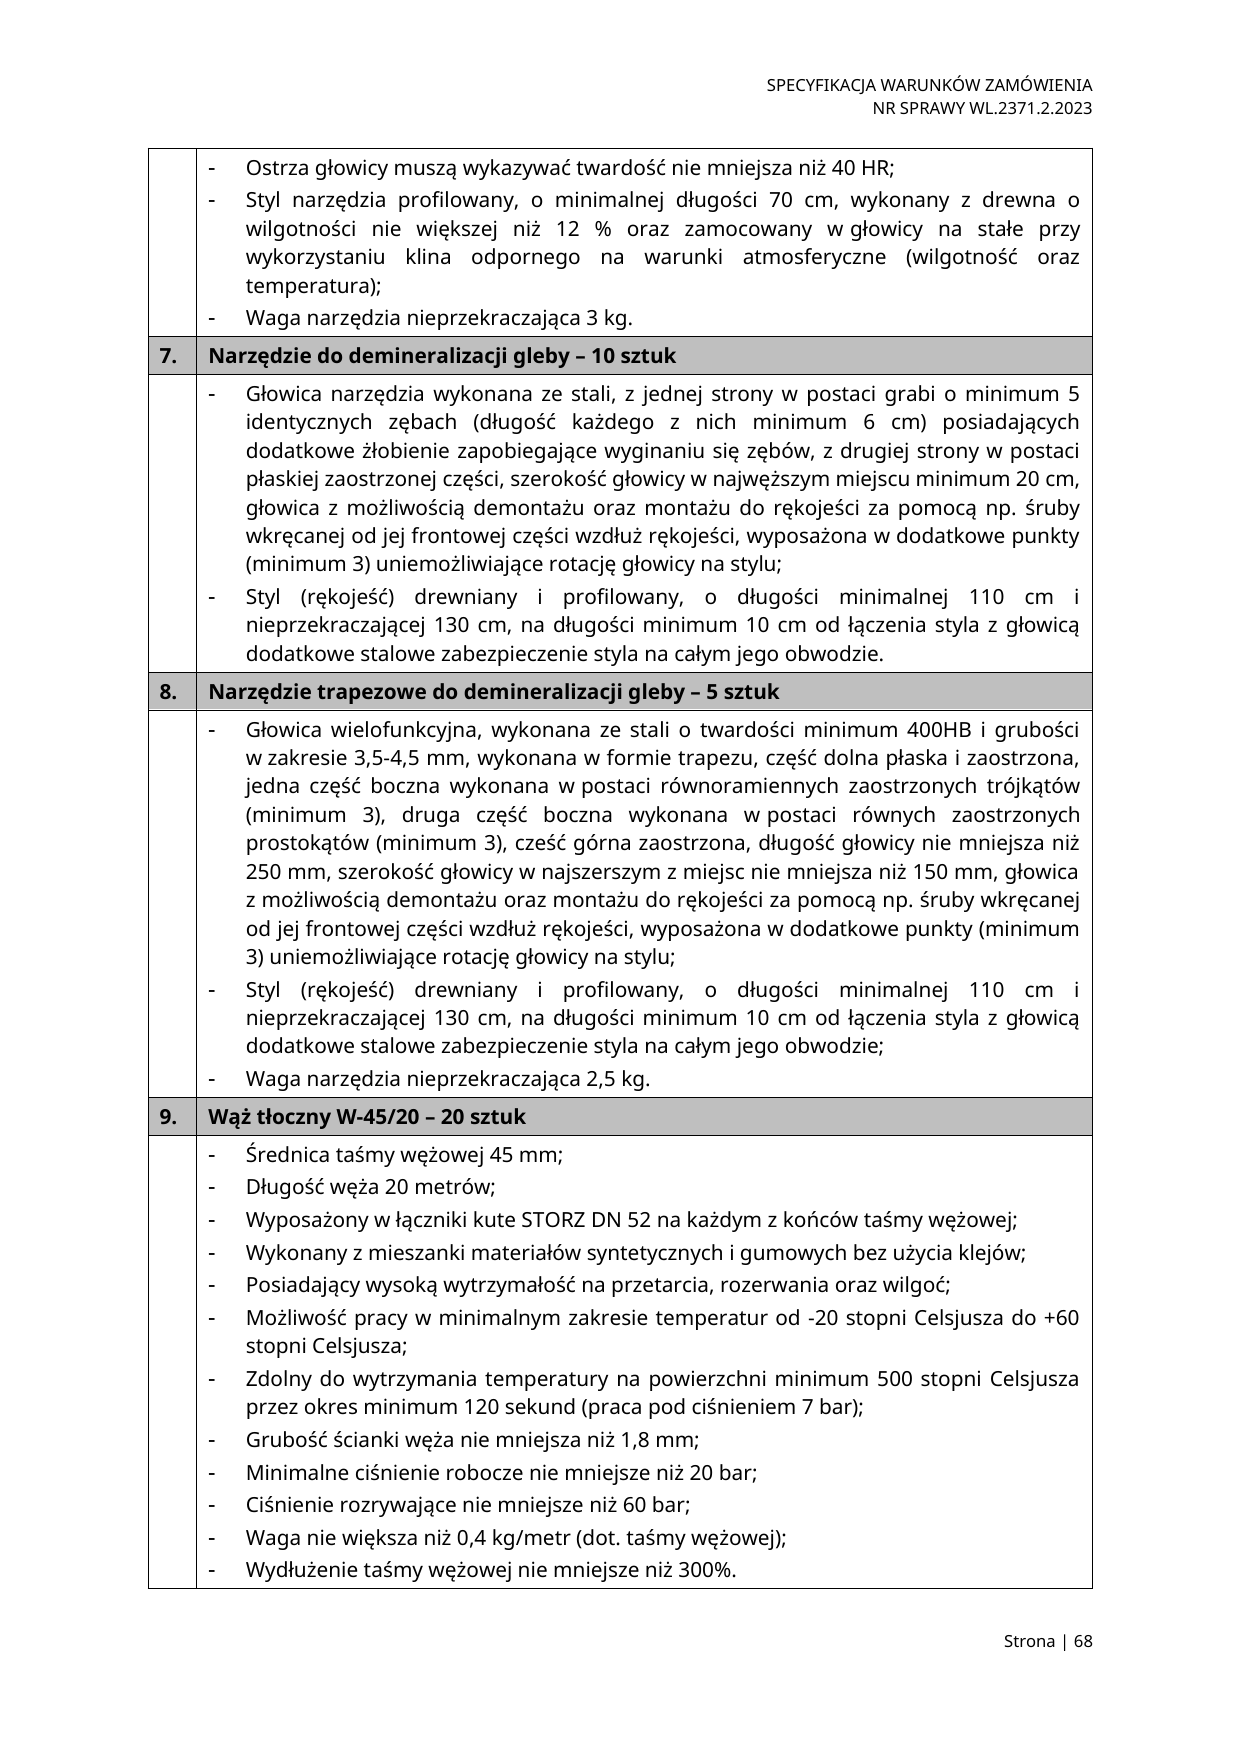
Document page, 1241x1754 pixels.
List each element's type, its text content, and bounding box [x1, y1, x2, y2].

table_cell 9. [149, 1098, 196, 1135]
table_cell Średnica taśmy wężowej 45 mm; Długość węża 20 metrów; Wyposażony w łączniki kute STORZ DN 52 na każdym z końców taśmy wężowej; Wykonany z mieszanki materiałów syntetycznych i gumowych bez użycia klejów; Posiadający wysoką wytrzymałość na przetarcia, rozerwania oraz wilgoć; Możliwość pracy w minimalnym zakresie temperatur od -20 stopni Celsjusza do +60 stopni Celsjusza; Zdolny do wytrzymania temperatury na powierzchni minimum 500 stopni Celsjusza przez okres minimum 120 sekund (praca pod ciśnieniem 7 bar); Grubość ścianki węża nie mniejsza niż 1,8 mm; Minimalne ciśnienie robocze nie mniejsze niż 20 bar; Ciśnienie rozrywające nie mniejsze niż 60 bar; Waga nie większa niż 0,4 kg/metr (dot. taśmy wężowej); Wydłużenie taśmy wężowej nie mniejsze niż 300%. [197, 1136, 1092, 1588]
table_cell Narzędzie do demineralizacji gleby – 10 sztuk [197, 337, 1092, 374]
table_cell Głowica wielofunkcyjna, wykonana ze stali o twardości minimum 400HB i grubości w zakresie 3,5-4,5 mm, wykonana w formie trapezu, część dolna płaska i zaostrzona, jedna część boczna wykonana w postaci równoramiennych zaostrzonych trójkątów (minimum 3), druga część boczna wykonana w postaci równych zaostrzonych prostokątów (minimum 3), cześć górna zaostrzona, długość głowicy nie mniejsza niż 250 mm, szerokość głowicy w najszerszym z miejsc nie mniejsza niż 150 mm, głowica z możliwością demontażu oraz montażu do rękojeści za pomocą np. śruby wkręcanej od jej frontowej części wzdłuż rękojeści, wyposażona w dodatkowe punkty (minimum 3) uniemożliwiające rotację głowicy na stylu; Styl (rękojeść) drewniany i profilowany, o długości minimalnej 110 cm i nieprzekraczającej 130 cm, na długości minimum 10 cm od łączenia styla z głowicą dodatkowe stalowe zabezpieczenie styla na całym jego obwodzie; Waga narzędzia nieprzekraczająca 2,5 kg. [197, 711, 1092, 1097]
table_cell [149, 711, 196, 1097]
table_cell Wąż tłoczny W-45/20 – 20 sztuk [197, 1098, 1092, 1135]
table_cell [149, 1136, 196, 1588]
table_cell [149, 149, 196, 336]
table_cell [149, 375, 196, 672]
table_cell 8. [149, 673, 196, 709]
table_cell 7. [149, 337, 196, 374]
table_cell Narzędzie trapezowe do demineralizacji gleby – 5 sztuk [197, 673, 1092, 709]
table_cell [197, 149, 1092, 336]
table_cell Głowica narzędzia wykonana ze stali, z jednej strony w postaci grabi o minimum 5 identycznych zębach (długość każdego z nich minimum 6 cm) posiadających dodatkowe żłobienie zapobiegające wyginaniu się zębów, z drugiej strony w postaci płaskiej zaostrzonej części, szerokość głowicy w najwęższym miejscu minimum 20 cm, głowica z możliwością demontażu oraz montażu do rękojeści za pomocą np. śruby wkręcanej od jej frontowej części wzdłuż rękojeści, wyposażona w dodatkowe punkty (minimum 3) uniemożliwiające rotację głowicy na stylu; Styl (rękojeść) drewniany i profilowany, o długości minimalnej 110 cm i nieprzekraczającej 130 cm, na długości minimum 10 cm od łączenia styla z głowicą dodatkowe stalowe zabezpieczenie styla na całym jego obwodzie. [197, 375, 1092, 672]
